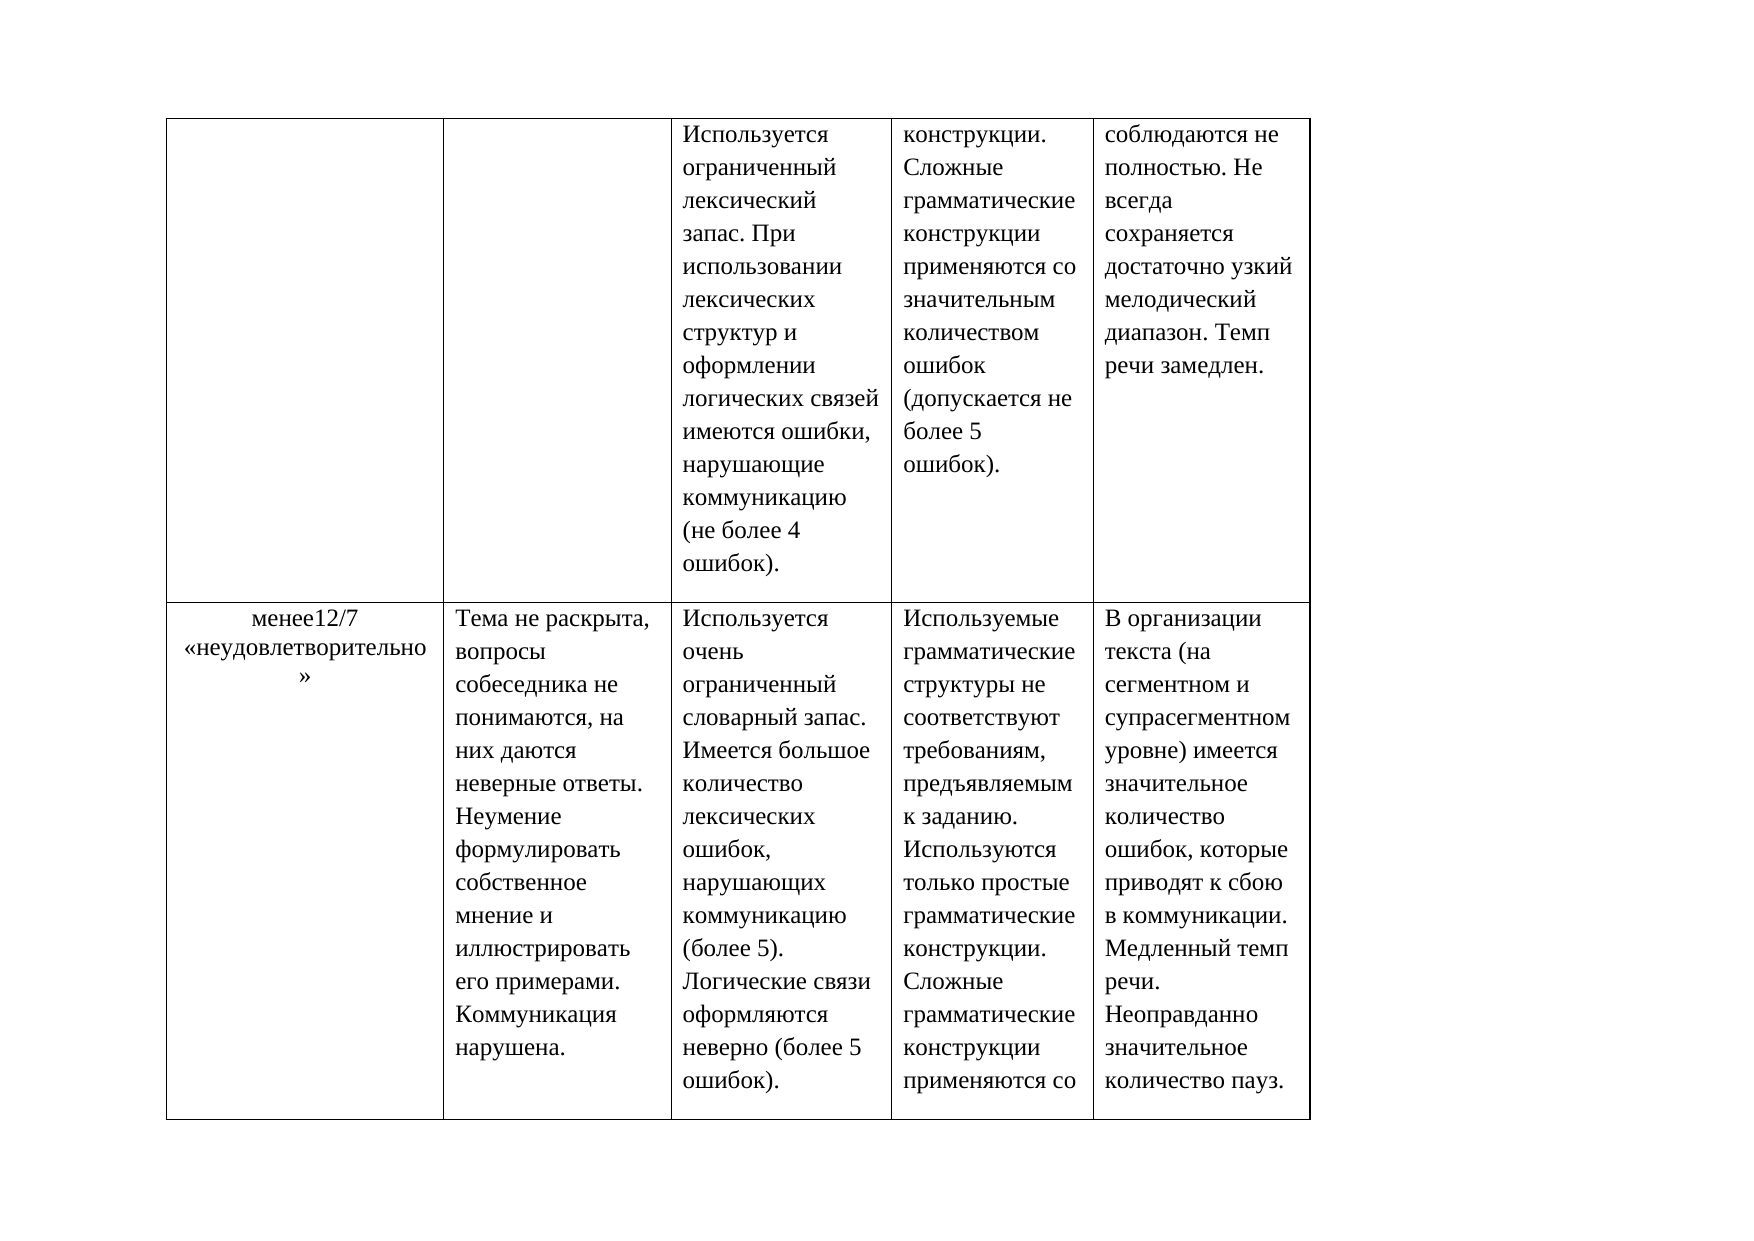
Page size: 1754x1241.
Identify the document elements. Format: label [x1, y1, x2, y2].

table_cell [1094, 603, 1309, 1119]
table_cell [892, 603, 1093, 1119]
table_cell [1094, 119, 1309, 602]
table_cell [892, 119, 1093, 602]
table_cell [672, 119, 891, 602]
table_cell [444, 119, 671, 602]
table_cell [672, 603, 891, 1119]
table_cell [167, 119, 443, 602]
table_cell [167, 603, 443, 1119]
table_cell [444, 603, 671, 1119]
